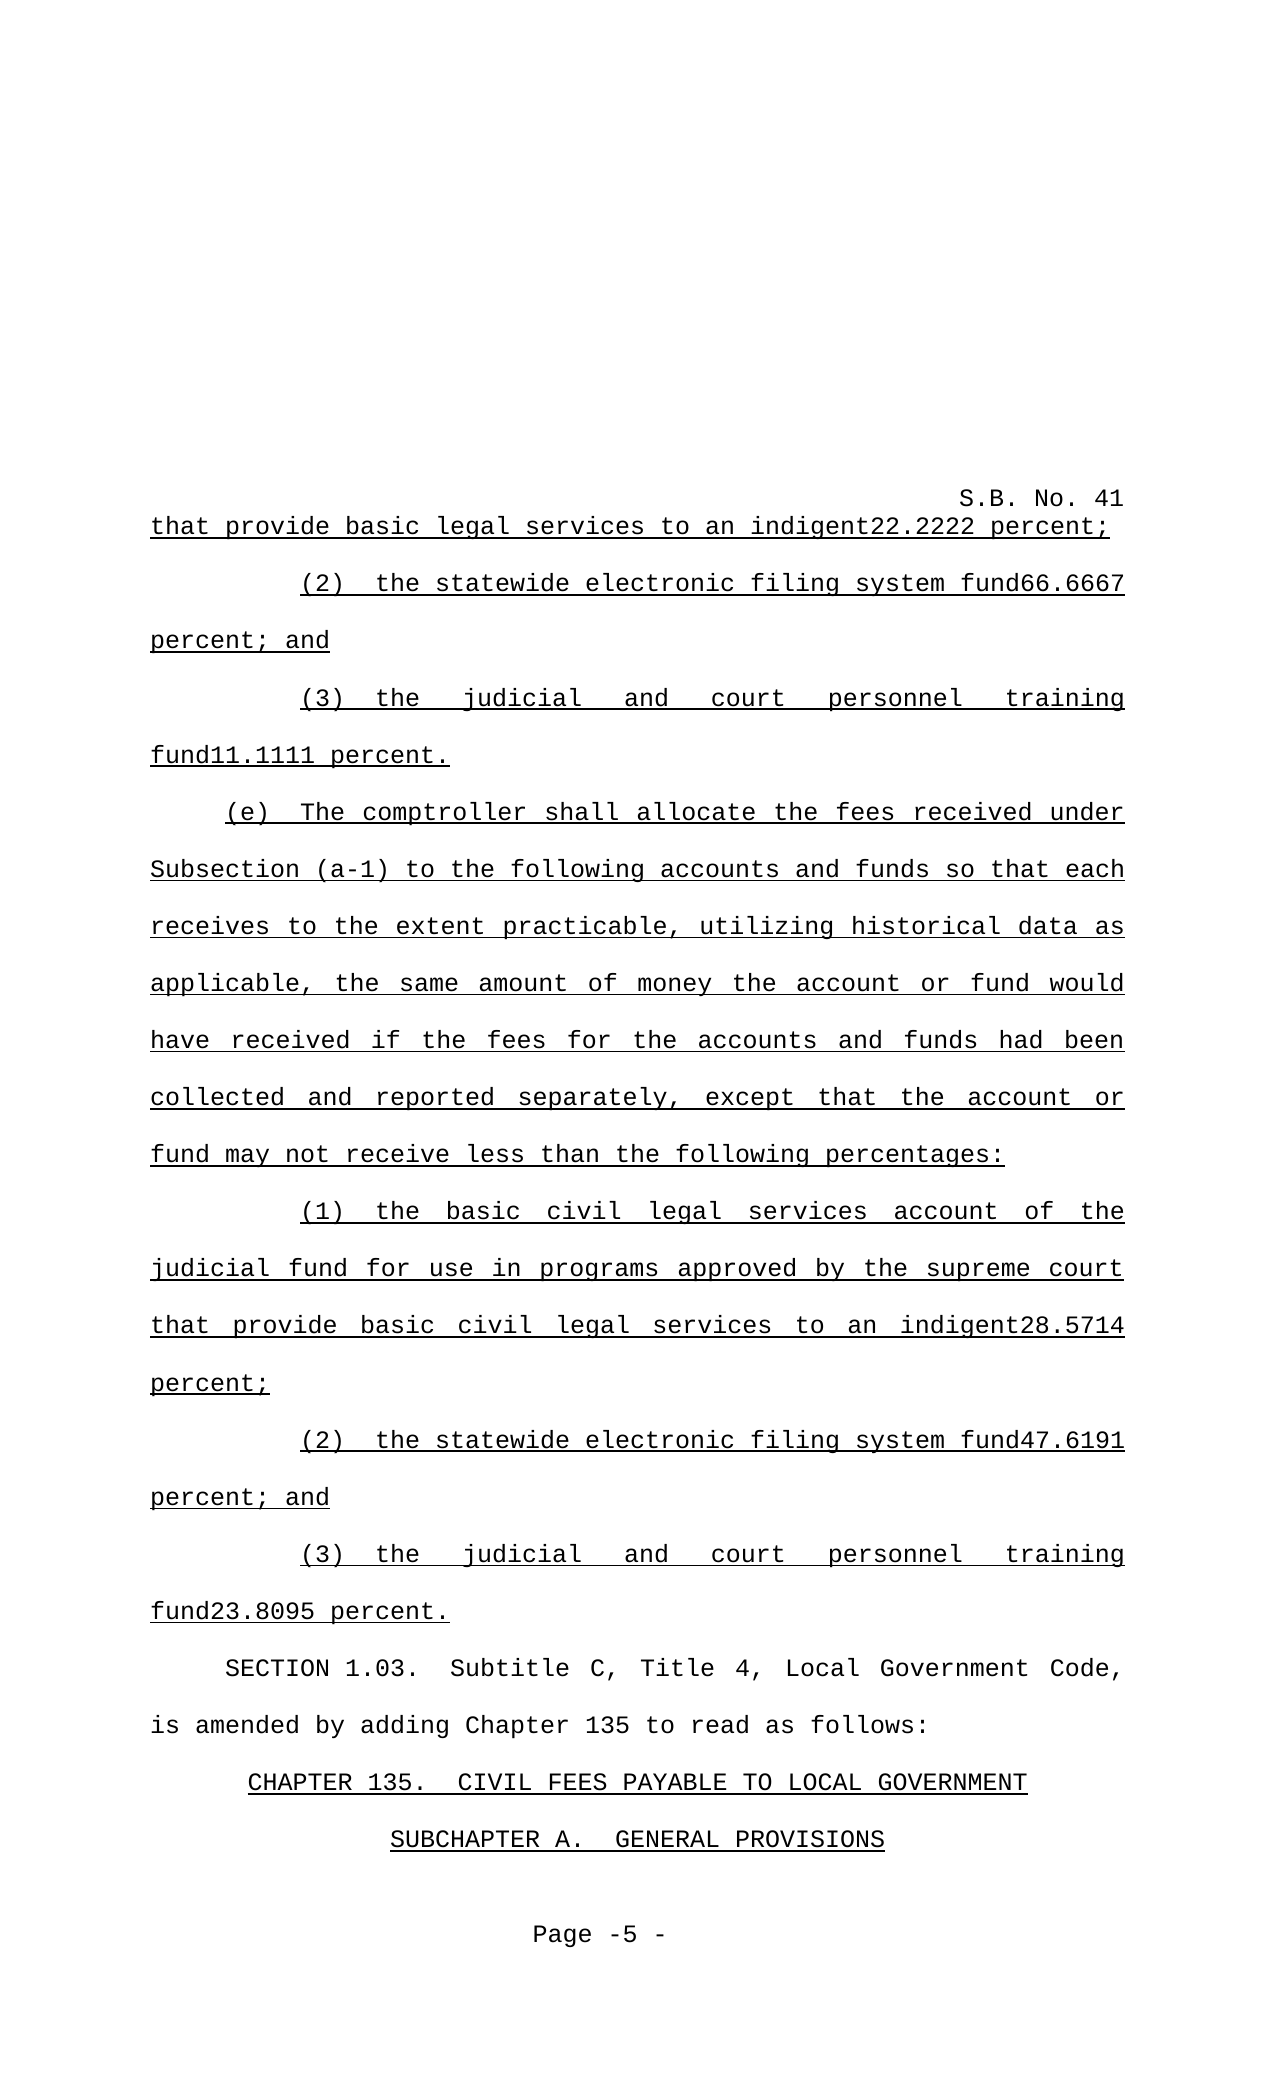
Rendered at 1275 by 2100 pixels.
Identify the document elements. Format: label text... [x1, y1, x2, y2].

text (1) the basic civil legal services account of the judicial fund for use in programs approved by the supreme court that provide basic civil legal services to an indigent28.5714 percent; [150, 1199, 1125, 1336]
text SUBCHAPTER A. GENERAL PROVISIONS [150, 1827, 1125, 1855]
text (e) The comptroller shall allocate the fees received under Subsection (a-1) to the following accounts and funds so that each receives to the extent practicable, utilizing historical data as applicable, the same amount of money the account or fund would have received if the fees for the accounts and funds had been collected and reported separately, except that the account or fund may not receive less than the following percentages: [150, 938, 1125, 994]
text (e) The comptroller shall allocate the fees received under Subsection (a-1) to the following accounts and funds so that each receives to the extent practicable, utilizing historical data as applicable, the same amount of money the account or fund would have received if the fees for the accounts and funds had been collected and reported separately, except that the account or fund may not receive less than the following percentages: [150, 881, 1125, 937]
text CHAPTER 135. CIVIL FEES PAYABLE TO LOCAL GOVERNMENT [150, 1769, 1125, 1798]
text (e) The comptroller shall allocate the fees received under Subsection (a-1) to the following accounts and funds so that each receives to the extent practicable, utilizing historical data as applicable, the same amount of money the account or fund would have received if the fees for the accounts and funds had been collected and reported separately, except that the account or fund may not receive less than the following percentages: [150, 995, 1125, 1051]
text (2) the statewide electronic filing system fund66.6667 percent; and [150, 571, 1125, 656]
text (3) the judicial and court personnel training fund23.8095 percent. [150, 1541, 1125, 1627]
text (e) The comptroller shall allocate the fees received under Subsection (a-1) to the following accounts and funds so that each receives to the extent practicable, utilizing historical data as applicable, the same amount of money the account or fund would have received if the fees for the accounts and funds had been collected and reported separately, except that the account or fund may not receive less than the following percentages: [150, 799, 1125, 880]
text (1) the basic civil legal services account of the judicial fund for use in programs approved by the supreme court that provide basic civil legal services to an indigent28.5714 percent; [150, 1338, 1125, 1398]
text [150, 514, 1125, 542]
text SECTION 1.03. Subtitle C, Title 4, Local Government Code, is amended by adding Chapter 135 to read as follows: [150, 1655, 1125, 1741]
text (e) The comptroller shall allocate the fees received under Subsection (a-1) to the following accounts and funds so that each receives to the extent practicable, utilizing historical data as applicable, the same amount of money the account or fund would have received if the fees for the accounts and funds had been collected and reported separately, except that the account or fund may not receive less than the following percentages: [150, 1110, 1125, 1170]
text (3) the judicial and court personnel training fund11.1111 percent. [150, 685, 1125, 771]
text (e) The comptroller shall allocate the fees received under Subsection (a-1) to the following accounts and funds so that each receives to the extent practicable, utilizing historical data as applicable, the same amount of money the account or fund would have received if the fees for the accounts and funds had been collected and reported separately, except that the account or fund may not receive less than the following percentages: [150, 1052, 1125, 1108]
text (2) the statewide electronic filing system fund47.6191 percent; and [150, 1427, 1125, 1513]
